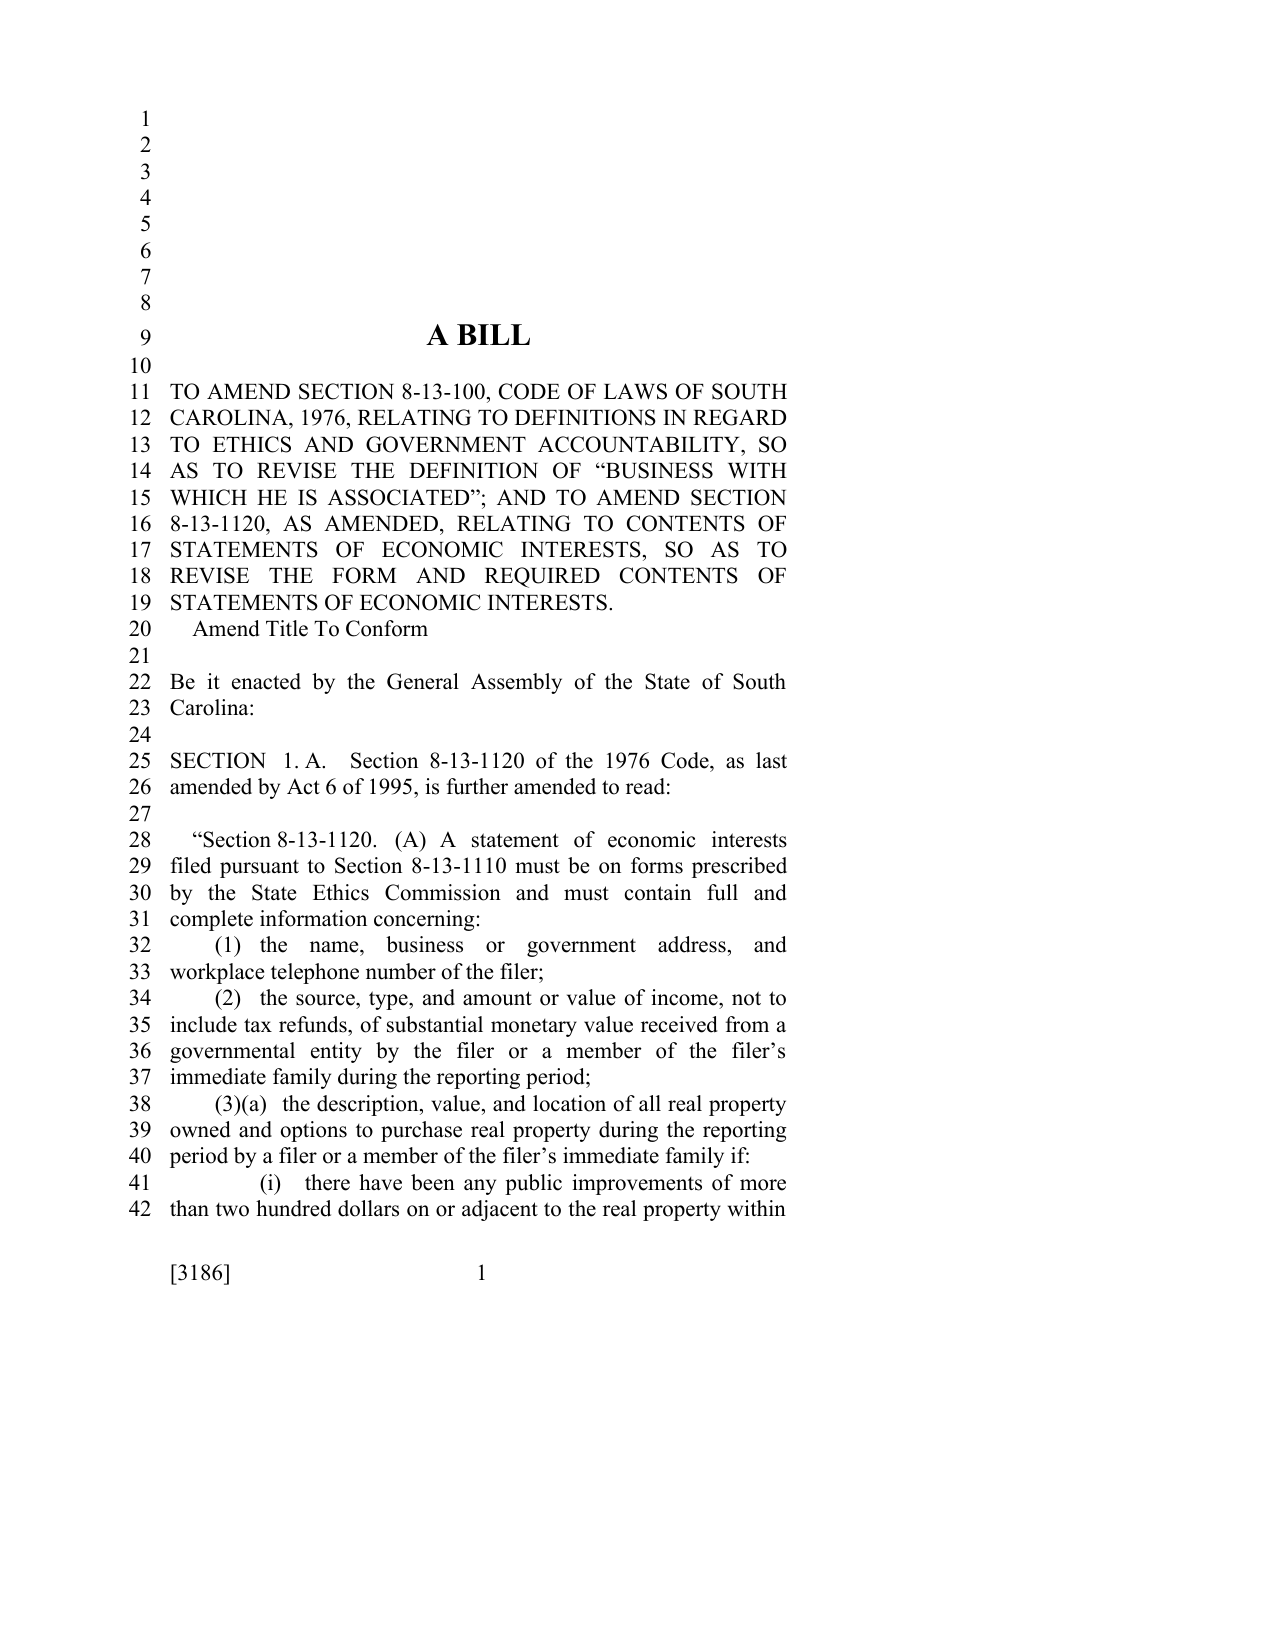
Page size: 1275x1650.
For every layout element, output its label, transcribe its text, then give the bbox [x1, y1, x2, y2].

text (2) the source, type, and amount or value of income, not to include tax refunds, of substantial monetary value received from a governmental entity by the filer or a member of the filer’s immediate family during the reporting period; [169, 984, 787, 1090]
text Amend Title To Conform [169, 615, 787, 642]
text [169, 1169, 787, 1221]
text A BILL [169, 316, 787, 352]
text (3)(a) the description, value, and location of all real property owned and options to purchase real property during the reporting period by a filer or a member of the filer’s immediate family if: [169, 1090, 787, 1169]
text “Section 8-13-1120. (A) A statement of economic interests filed pursuant to Section 8-13-1110 must be on forms prescribed by the State Ethics Commission and must contain full and complete information concerning: [169, 826, 787, 932]
text SECTION 1. A. Section 8-13-1120 of the 1976 Code, as last amended by Act 6 of 1995, is further amended to read: [169, 747, 787, 800]
text (1) the name, business or government address, and workplace telephone number of the filer; [169, 932, 787, 984]
text Be it enacted by the General Assembly of the State of South Carolina: [169, 668, 787, 721]
text TO AMEND SECTION 8-13-100, CODE OF LAWS OF SOUTH CAROLINA, 1976, RELATING TO DEFINITIONS IN REGARD TO ETHICS AND GOVERNMENT ACCOUNTABILITY, SO AS TO REVISE THE DEFINITION OF “BUSINESS WITH WHICH HE IS ASSOCIATED”; AND TO AMEND SECTION 8-13-1120, AS AMENDED, RELATING TO CONTENTS OF STATEMENTS OF ECONOMIC INTERESTS, SO AS TO REVISE THE FORM AND REQUIRED CONTENTS OF STATEMENTS OF ECONOMIC INTERESTS. [169, 378, 787, 615]
